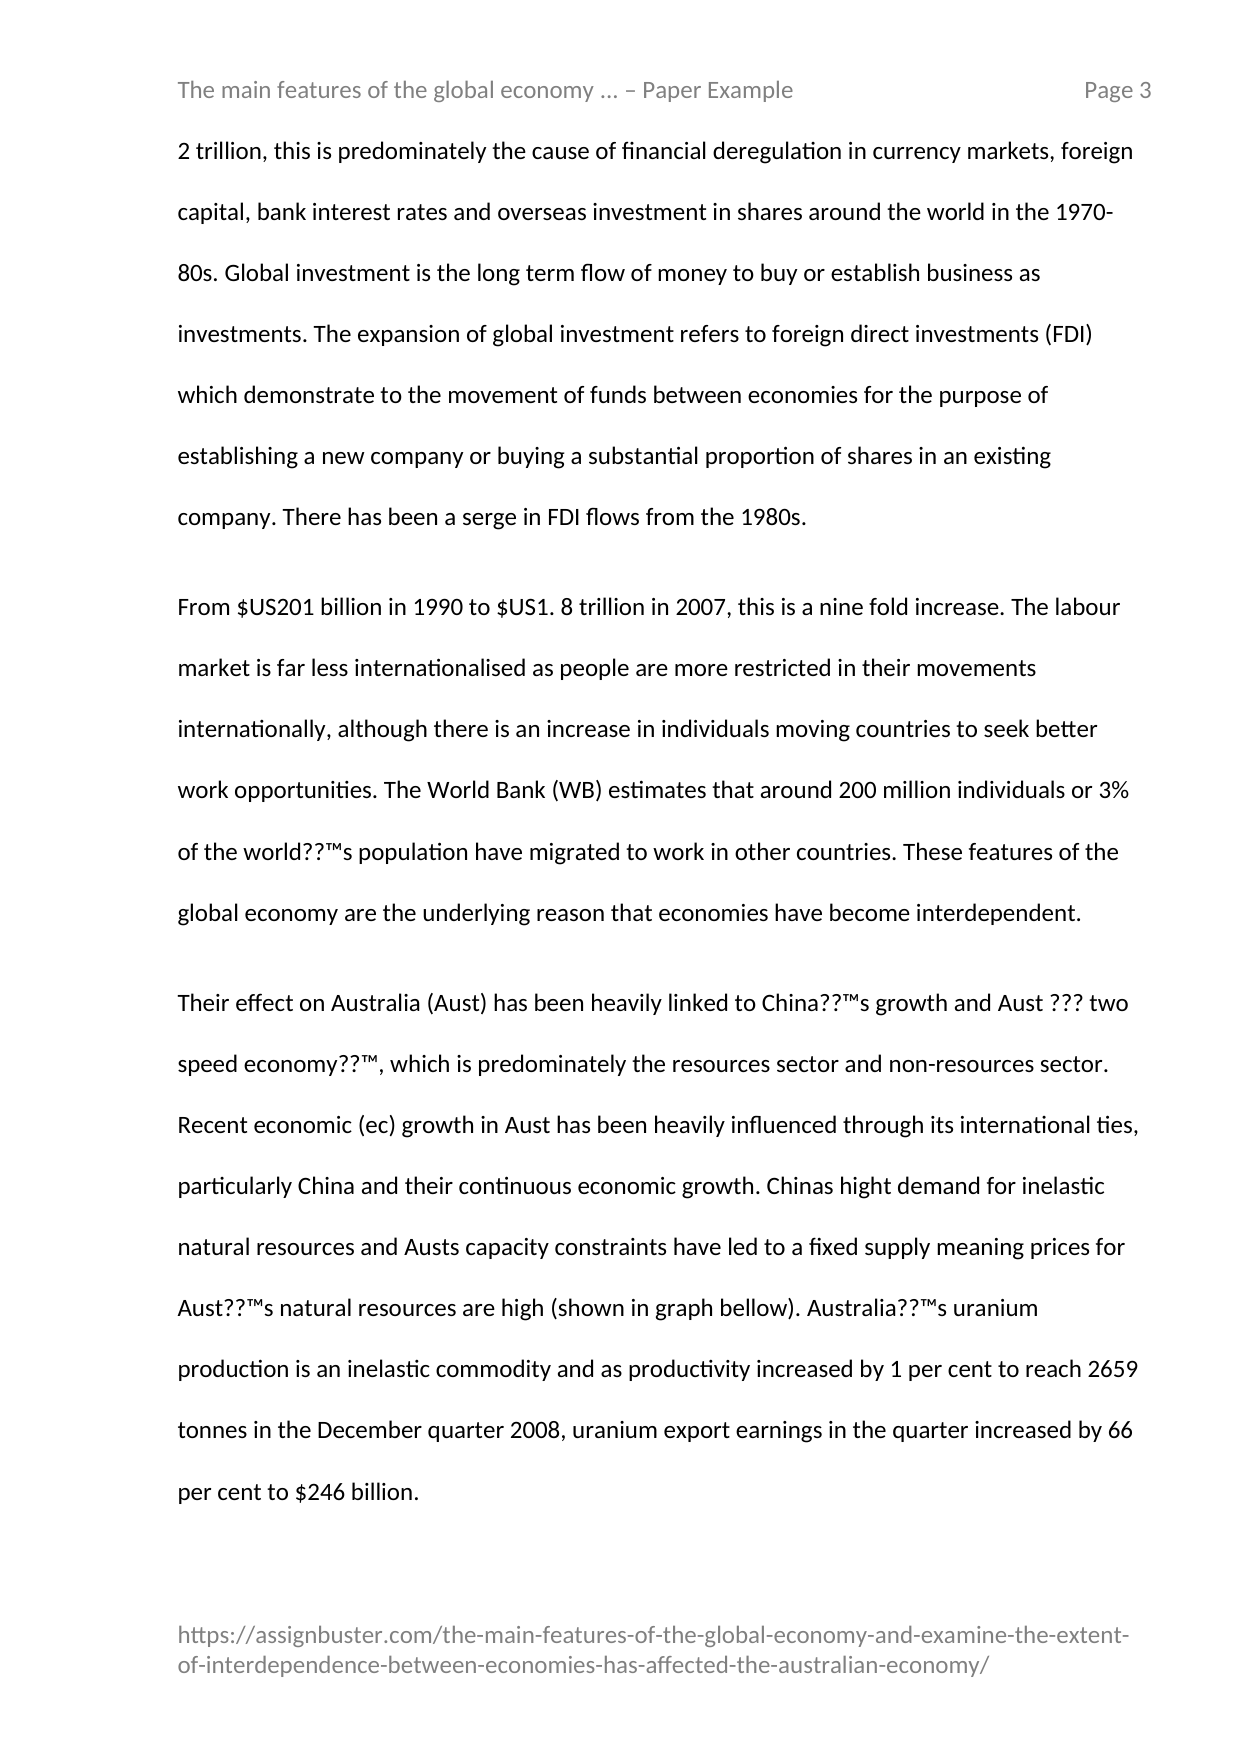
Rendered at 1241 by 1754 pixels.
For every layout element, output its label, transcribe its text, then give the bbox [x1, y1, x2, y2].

text Their effect on Australia (Aust) has been heavily linked to China??™s growth and Aust ??? two speed economy??™, which is predominately the resources sector and non-resources sector. Recent economic (ec) growth in Aust has been heavily influenced through its international ties, particularly China and their continuous economic growth. Chinas hight demand for inelastic natural resources and Austs capacity constraints have led to a fixed supply meaning prices for Aust??™s natural resources are high (shown in graph bellow). Australia??™s uranium production is an inelastic commodity and as productivity increased by 1 per cent to reach 2659 tonnes in the December quarter 2008, uranium export earnings in the quarter increased by 66 per cent to $246 billion. [177, 987, 1152, 1506]
text 2 trillion, this is predominately the cause of financial deregulation in currency markets, foreign capital, bank interest rates and overseas investment in shares around the world in the 1970-80s. Global investment is the long term flow of money to buy or establish business as investments. The expansion of global investment refers to foreign direct investments (FDI) which demonstrate to the movement of funds between economies for the purpose of establishing a new company or buying a substantial proportion of shares in an existing company. There has been a serge in FDI flows from the 1980s. [177, 135, 1152, 532]
text From $US201 billion in 1990 to $US1. 8 trillion in 2007, this is a nine fold increase. The labour market is far less internationalised as people are more restricted in their movements internationally, although there is an increase in individuals moving countries to seek better work opportunities. The World Bank (WB) estimates that around 200 million individuals or 3% of the world??™s population have migrated to work in other countries. These features of the global economy are the underlying reason that economies have become interdependent. [177, 592, 1152, 927]
